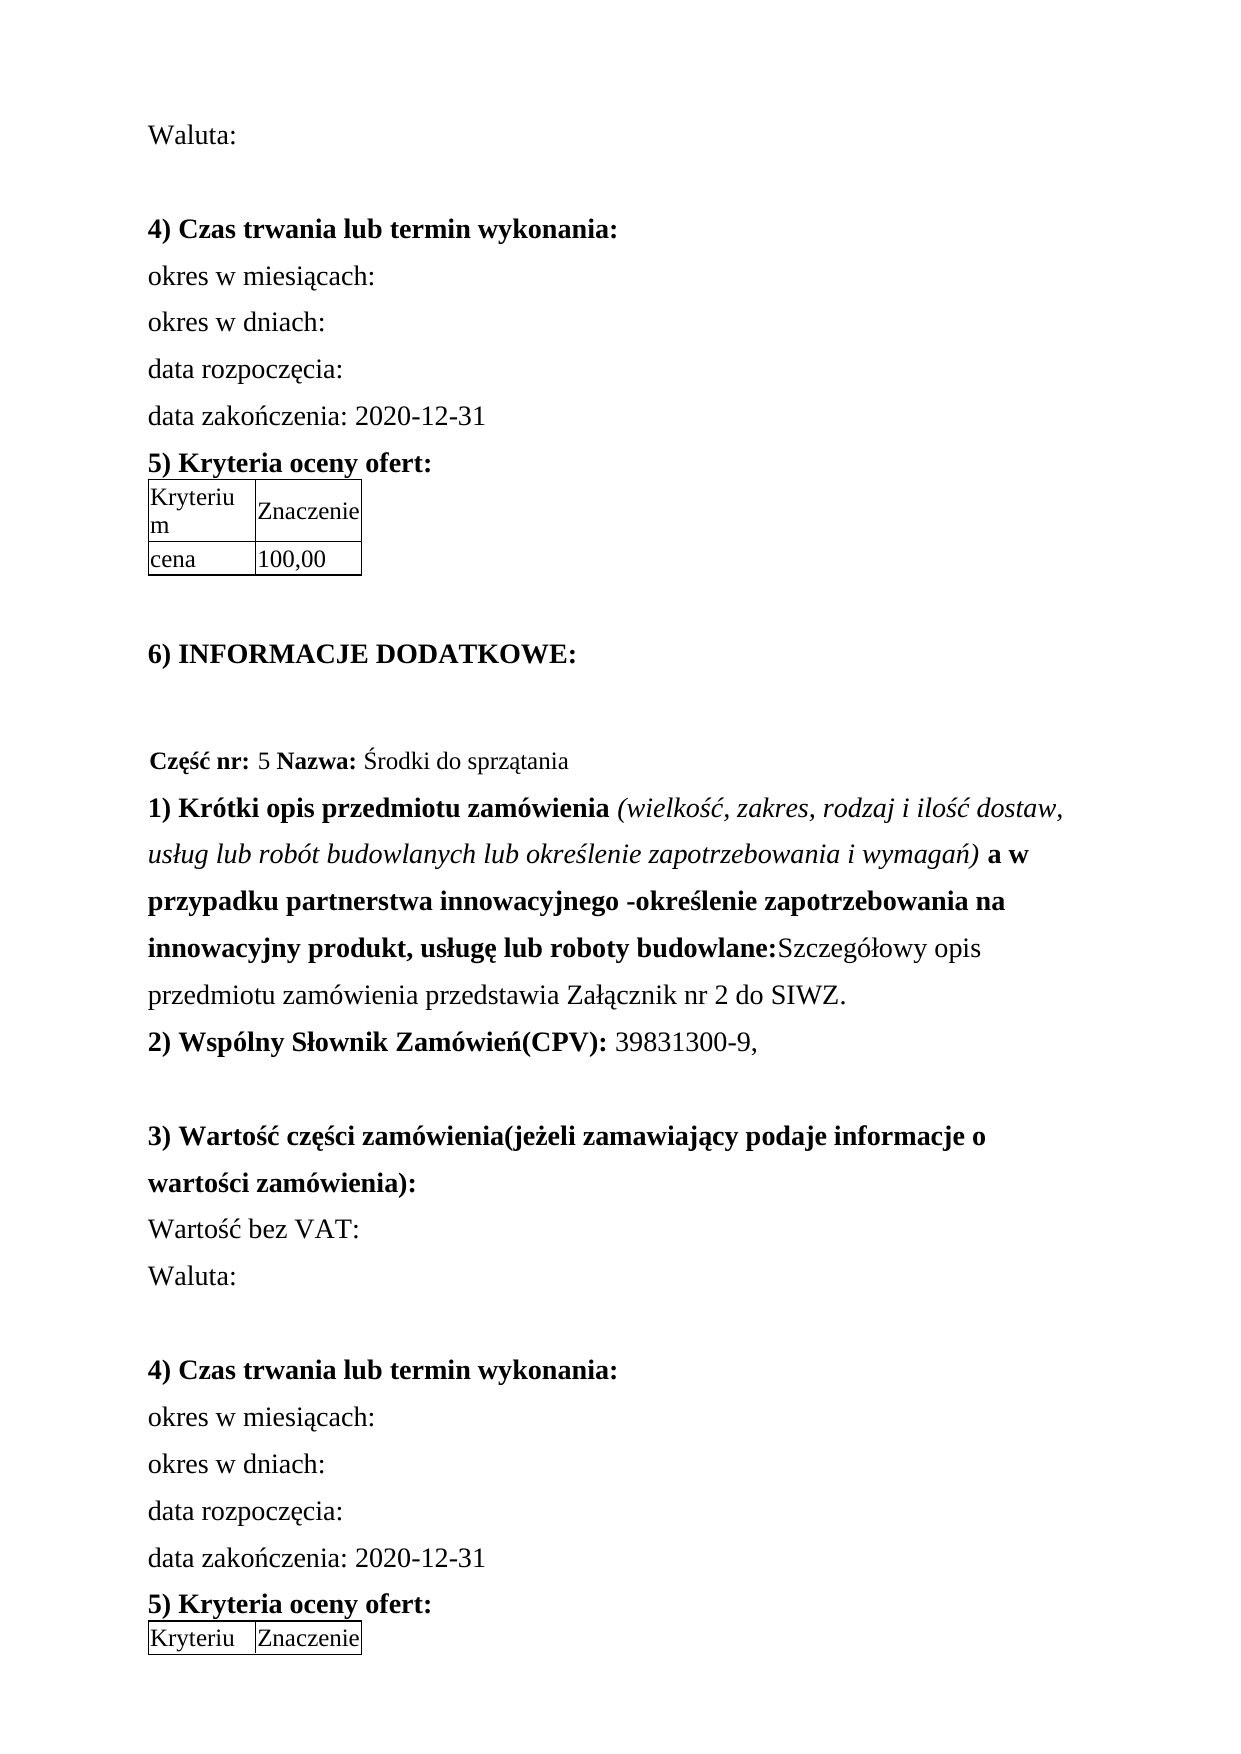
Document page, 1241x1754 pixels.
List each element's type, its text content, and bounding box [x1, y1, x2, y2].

table_header Znaczenie [256, 1622, 361, 1653]
table_header 5 [256, 744, 275, 776]
table_header Środki do sprzątania [362, 744, 575, 776]
table_cell cena [149, 542, 255, 574]
table_header Kryterium [149, 1622, 255, 1653]
table_header Część nr: [148, 744, 256, 776]
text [148, 103, 1093, 478]
text 6) INFORMACJE DODATKOWE: [148, 576, 1093, 716]
table_header Kryterium [149, 480, 255, 541]
table_cell 100,00 [256, 542, 361, 574]
table_header Znaczenie [256, 480, 361, 541]
table_header Nazwa: [275, 744, 362, 776]
